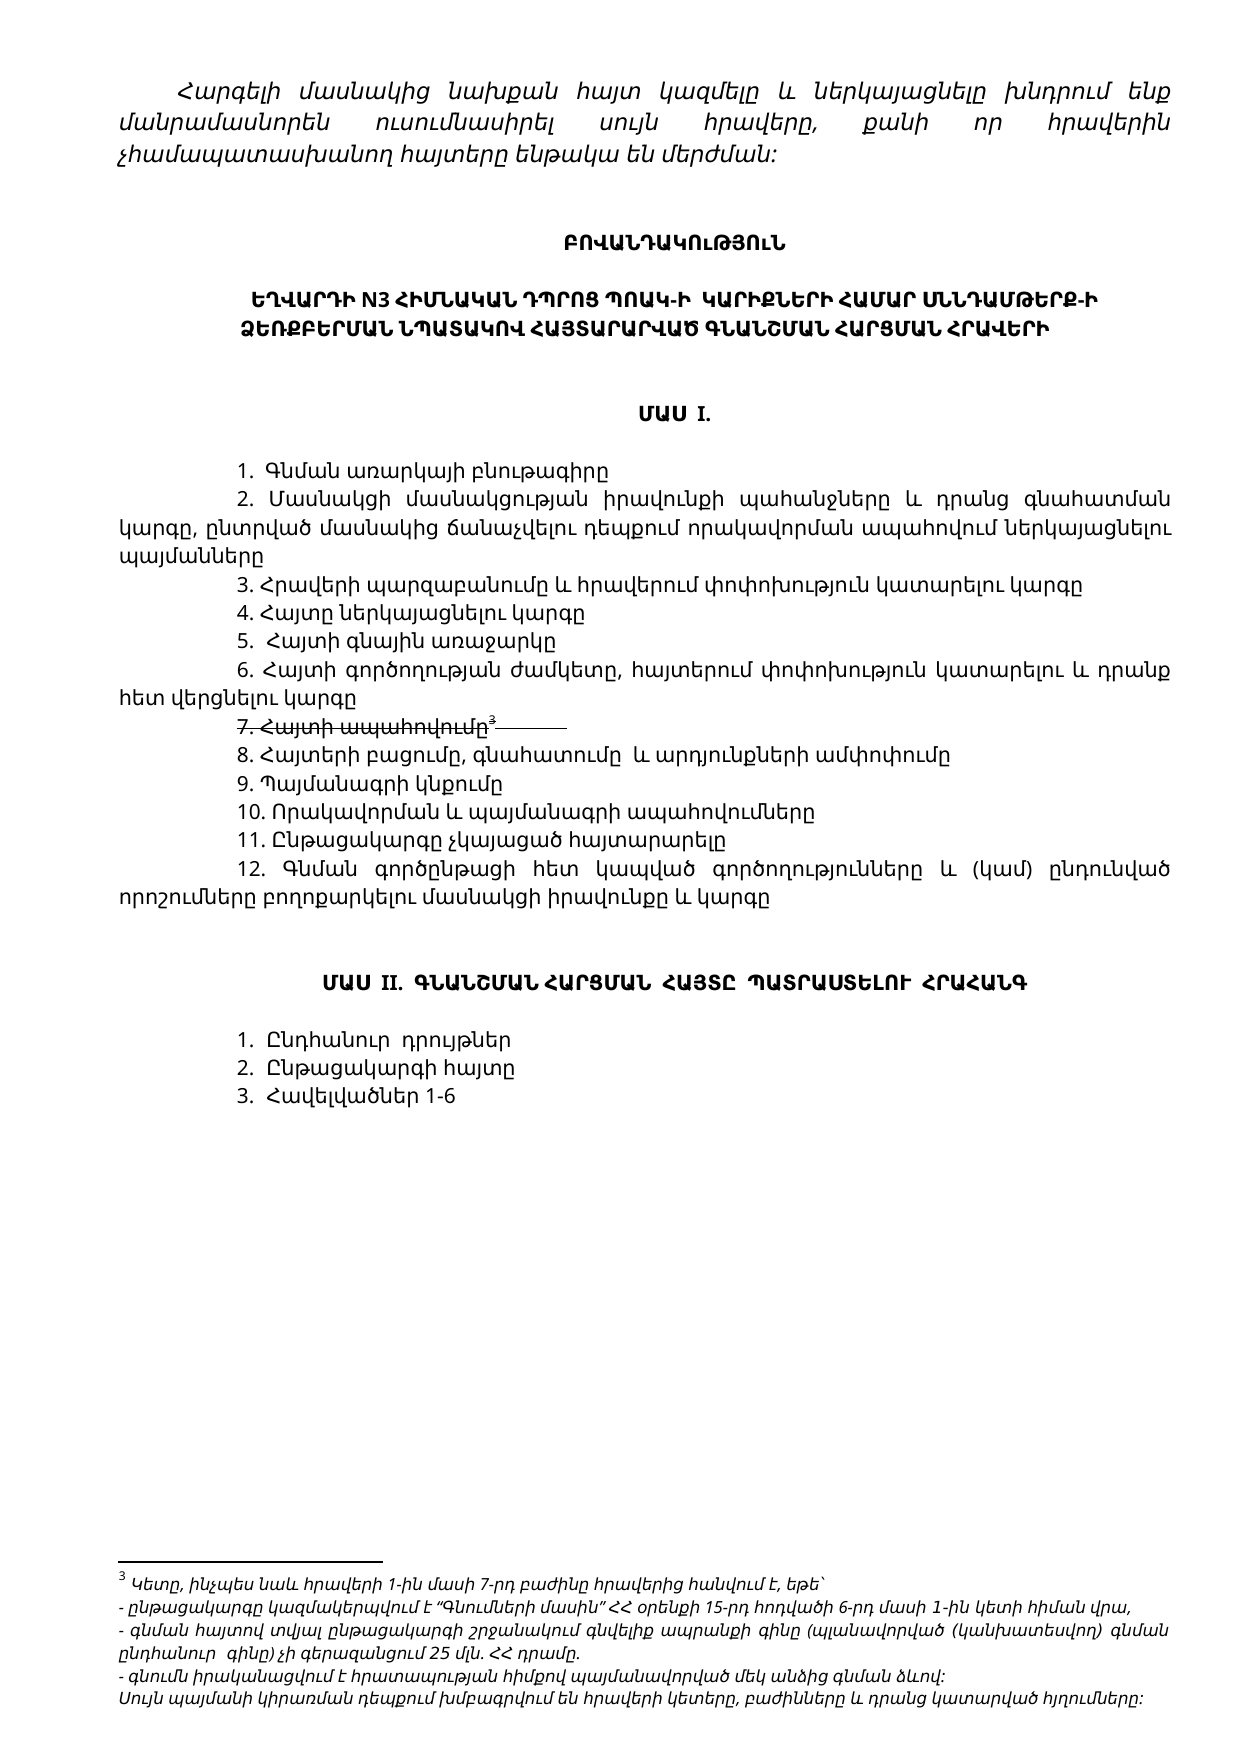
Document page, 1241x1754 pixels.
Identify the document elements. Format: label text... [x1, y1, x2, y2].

text 8. Հայտերի բացումը, գնահատումը և արդյունքների ամփոփումը [118, 740, 1171, 769]
text 12. Գնման գործընթացի հետ կապված գործողությունները և (կամ) ընդունված որոշումները բողոքարկելու մասնակցի իրավունքը և կարգը [118, 854, 1171, 911]
text ՄԱՍ II. ԳՆԱՆՇՄԱՆ ՀԱՐՑՄԱՆ ՀԱՅՏԸ ՊԱՏՐԱՍՏԵԼՈՒ ՀՐԱՀԱՆԳ [118, 968, 1171, 996]
text 3. Հավելվածներ 1-6 [118, 1082, 1171, 1110]
text 7. Հայտի ապահովումը [118, 712, 1171, 740]
text 4. Հայտը ներկայացնելու կարգը [118, 598, 1171, 627]
text 2. Մասնակցի մասնակցության իրավունքի պահանջները և դրանց գնահատման կարգը, ընտրված մասնակից ճանաչվելու դեպքում որակավորման ապահովում ներկայացնելու պայմանները [118, 484, 1171, 570]
text 5. Հայտի գնային առաջարկը [118, 627, 1171, 655]
text ՄԱՍ I. [118, 399, 1171, 427]
text Հարգելի մասնակից նախքան հայտ կազմելը և ներկայացնելը խնդրում ենք մանրամասնորեն ուսումնասիրել սույն հրավերը, քանի որ հրավերին չհամապատասխանող հայտերը ենթակա են մերժման: [118, 75, 1171, 169]
text 2. Ընթացակարգի հայտը [118, 1053, 1171, 1082]
text 10. Որակավորման և պայմանագրի ապահովումները [118, 797, 1171, 826]
text 1. Ընդհանուր դրույթներ [118, 1025, 1171, 1053]
text 9. Պայմանագրի կնքումը [118, 769, 1171, 797]
text 11. Ընթացակարգը չկայացած հայտարարելը [118, 826, 1171, 854]
text 1. Գնման առարկայի բնութագիրը [118, 456, 1171, 484]
text 6. Հայտի գործողության ժամկետը, հայտերում փոփոխություն կատարելու և դրանք հետ վերցնելու կարգը [118, 655, 1171, 712]
text ԲՈՎԱՆԴԱԿՈւԹՅՈւՆ [118, 228, 1171, 257]
text 3. Հրավերի պարզաբանումը և հրավերում փոփոխություն կատարելու կարգը [118, 570, 1171, 598]
text ԵՂՎԱՐԴԻ N3 ՀԻՄՆԱԿԱՆ ԴՊՐՈՑ ՊՈԱԿ-Ի ԿԱՐԻՔՆԵՐԻ ՀԱՄԱՐ ՍՆՆԴԱՄԹԵՐՔ-Ի ՁԵՌՔԲԵՐՄԱՆ ՆՊԱՏԱԿՈՎ ՀԱՅՏԱՐԱՐՎԱԾ ԳՆԱՆՇՄԱՆ ՀԱՐՑՄԱՆ ՀՐԱՎԵՐԻ [118, 285, 1171, 342]
